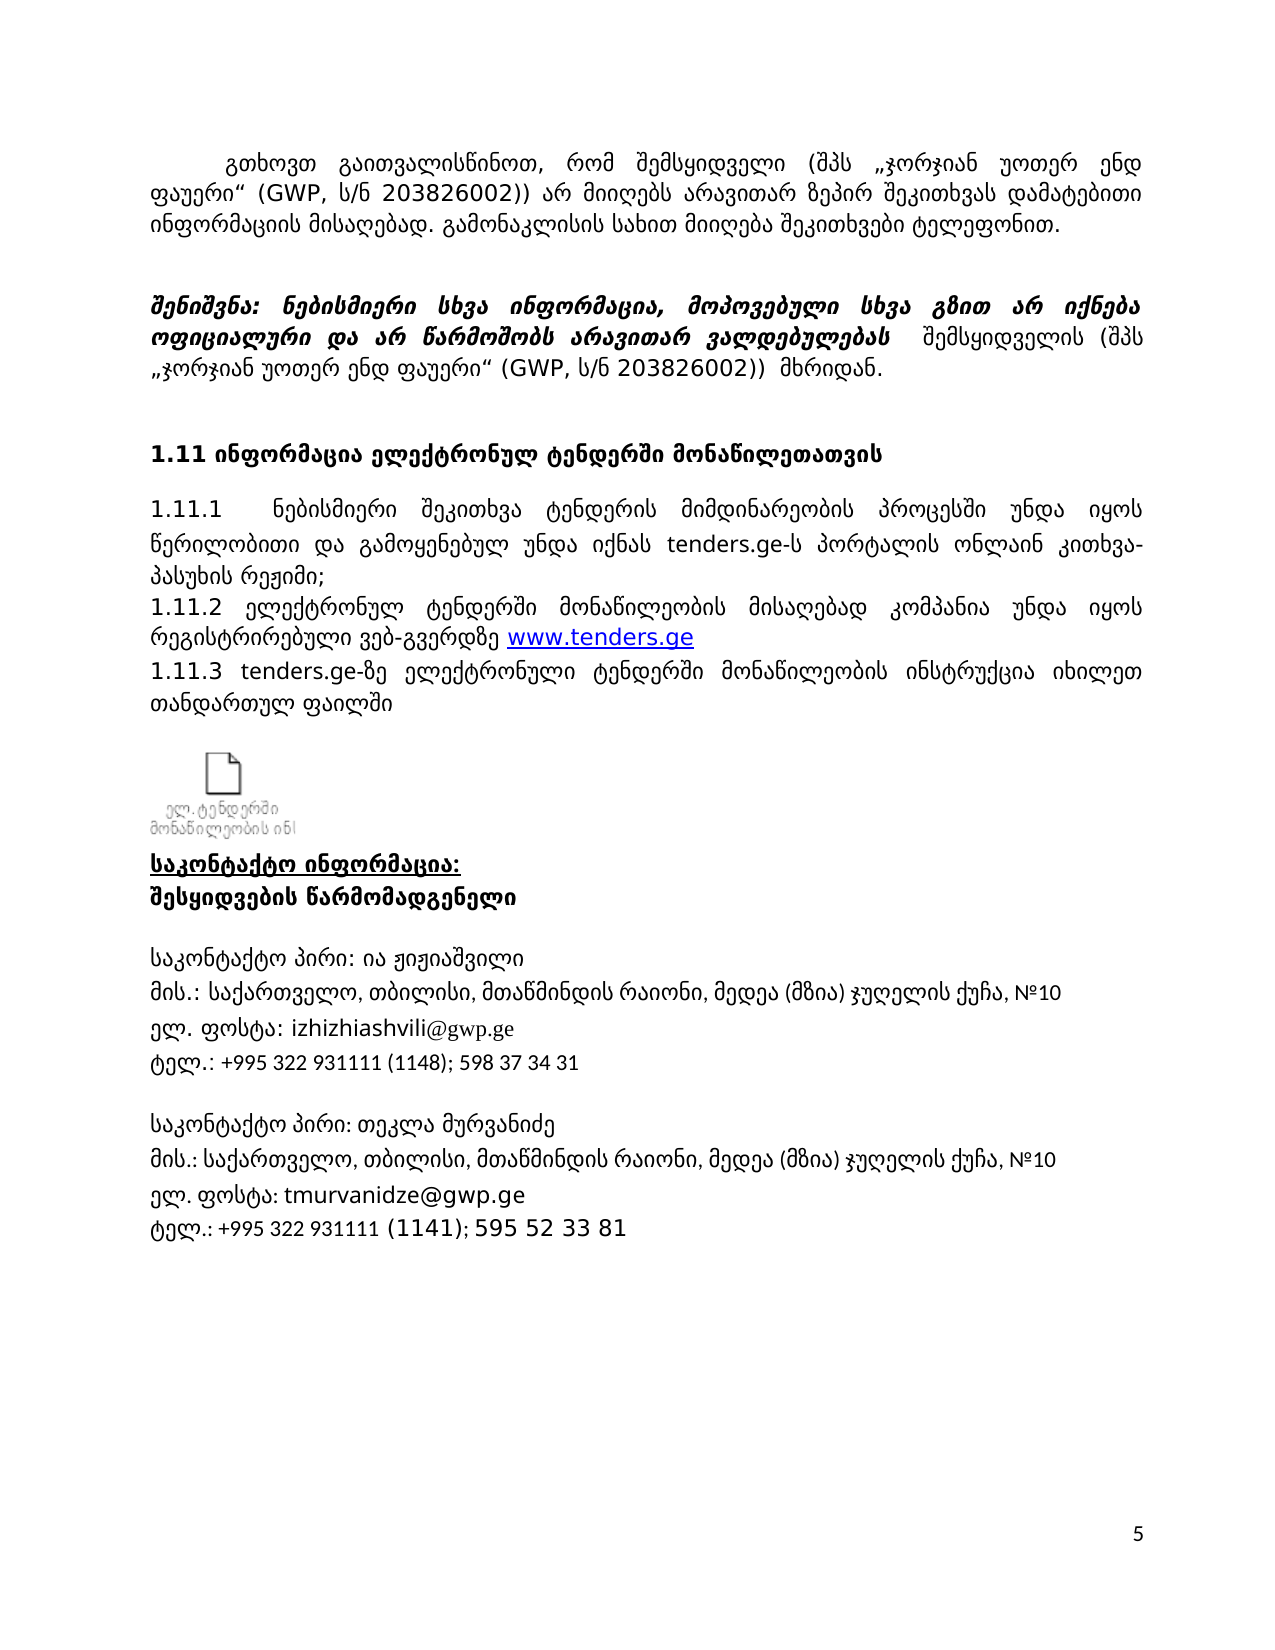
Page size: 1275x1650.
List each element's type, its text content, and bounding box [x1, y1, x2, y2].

text შენიშვნა: ნებისმიერი სხვა ინფორმაცია, მოპოვებული სხვა გზით არ იქნება ოფიციალური და არ წარმოშობს არავითარ ვალდებულებას შემსყიდველის (შპს „ჯორჯიან უოთერ ენდ ფაუერი“ (GWP, ს/ნ 203826002)) მხრიდან. [150, 293, 1144, 381]
text 1.11.2 ელექტრონულ ტენდერში მონაწილეობის მისაღებად კომპანია უნდა იყოს რეგისტრირებული ვებ-გვერდზე www.tenders.ge [150, 594, 1144, 651]
text ტელ.: +995 322 931111 (1148); 598 37 34 31 [150, 1048, 1144, 1076]
text საკონტაქტო პირი: თეკლა მურვანიძე [150, 1110, 1144, 1138]
text გთხოვთ გაითვალისწინოთ, რომ შემსყიდველი (შპს „ჯორჯიან უოთერ ენდ ფაუერი“ (GWP, ს/ნ 203826002)) არ მიიღებს არავითარ ზეპირ შეკითხვას დამატებითი ინფორმაციის მისაღებად. გამონაკლისის სახით მიიღება შეკითხვები ტელეფონით. [150, 150, 1144, 238]
text 1.11.1 ნებისმიერი შეკითხვა ტენდერის მიმდინარეობის პროცესში უნდა იყოს წერილობითი და გამოყენებულ უნდა იქნას tenders.ge-ს პორტალის ონლაინ კითხვა-პასუხის რეჟიმი; [150, 497, 1144, 590]
text 1.11.3 tenders.ge-ზე ელექტრონული ტენდერში მონაწილეობის ინსტრუქცია იხილეთ თანდართულ ფაილში [150, 655, 1144, 717]
text მის.: საქართველო, თბილისი, მთაწმინდის რაიონი, მედეა (მზია) ჯუღელის ქუჩა, №10 [150, 976, 1144, 1007]
text საკონტაქტო პირი: ია ჟიჟიაშვილი [150, 945, 1144, 972]
text შესყიდვების წარმომადგენელი [150, 884, 1144, 911]
text 1.11 ინფორმაცია ელექტრონულ ტენდერში მონაწილეთათვის [150, 441, 1144, 468]
text მის.: საქართველო, თბილისი, მთაწმინდის რაიონი, მედეა (მზია) ჯუღელის ქუჩა, №10 [150, 1143, 1144, 1174]
text საკონტაქტო ინფორმაცია: [150, 848, 1144, 879]
text ელ. ფოსტა: izhizhiashvili@gwp.ge [150, 1012, 1144, 1043]
text ტელ.: +995 322 931111 (1141); 595 52 33 81 [150, 1214, 1144, 1242]
text ელ. ფოსტა: tmurvanidze@gwp.ge [150, 1178, 1144, 1210]
